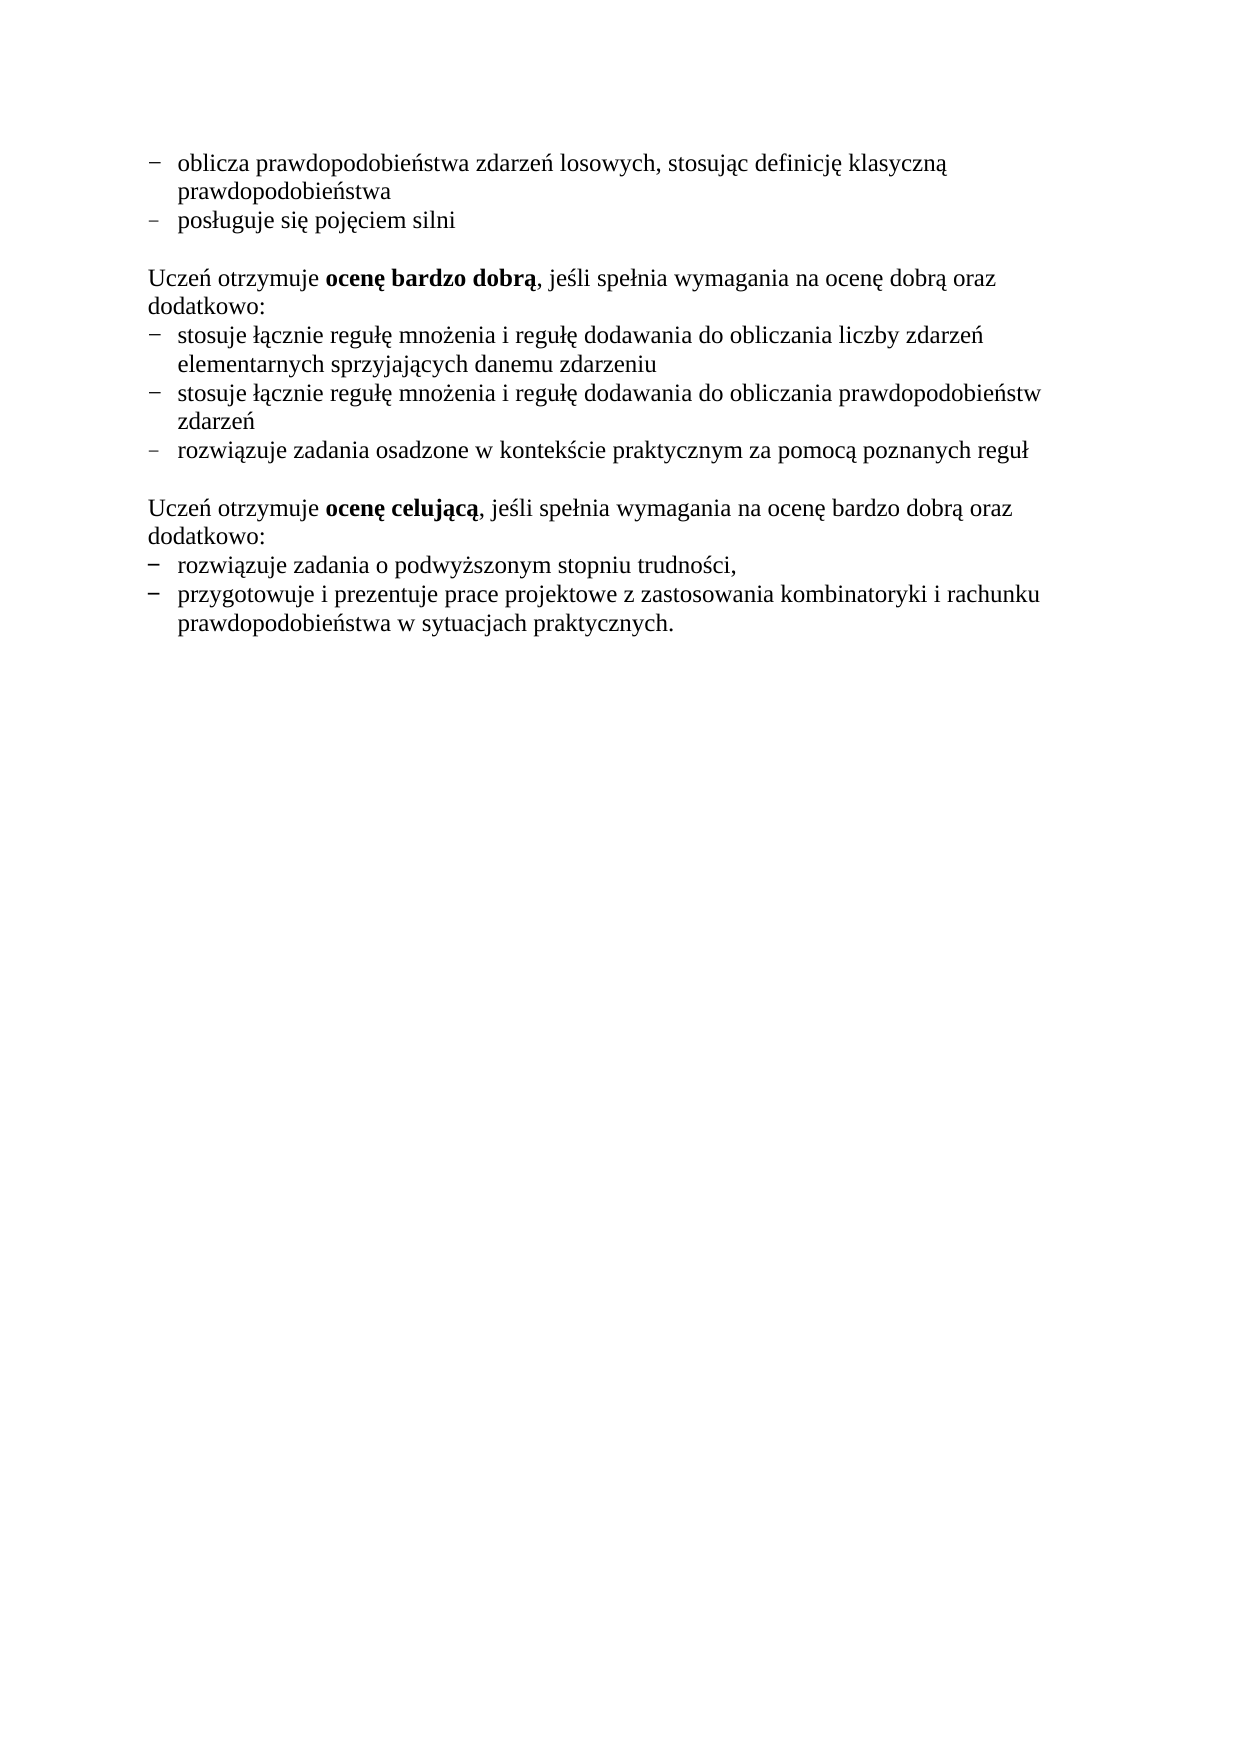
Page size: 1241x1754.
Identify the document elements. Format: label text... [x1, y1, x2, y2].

text Uczeń otrzymuje ocenę bardzo dobrą, jeśli spełnia wymagania na ocenę dobrą oraz dodatkowo: [148, 234, 1093, 320]
list rozwiązuje zadania o podwyższonym stopniu trudności, [146, 550, 1093, 579]
list posługuje się pojęciem silni [148, 205, 1093, 234]
list stosuje łącznie regułę mnożenia i regułę dodawania do obliczania prawdopodobieństw zdarzeń [148, 378, 1093, 435]
list rozwiązuje zadania osadzone w kontekście praktycznym za pomocą poznanych reguł [148, 435, 1093, 464]
list przygotowuje i prezentuje prace projektowe z zastosowania kombinatoryki i rachunku prawdopodobieństwa w sytuacjach praktycznych. [146, 579, 1093, 636]
text Uczeń otrzymuje ocenę celującą, jeśli spełnia wymagania na ocenę bardzo dobrą oraz dodatkowo: [148, 493, 1093, 550]
list stosuje łącznie regułę mnożenia i regułę dodawania do obliczania liczby zdarzeń elementarnych sprzyjających danemu zdarzeniu [148, 320, 1093, 378]
list oblicza prawdopodobieństwa zdarzeń losowych, stosując definicję klasyczną prawdopodobieństwa [148, 148, 1093, 205]
